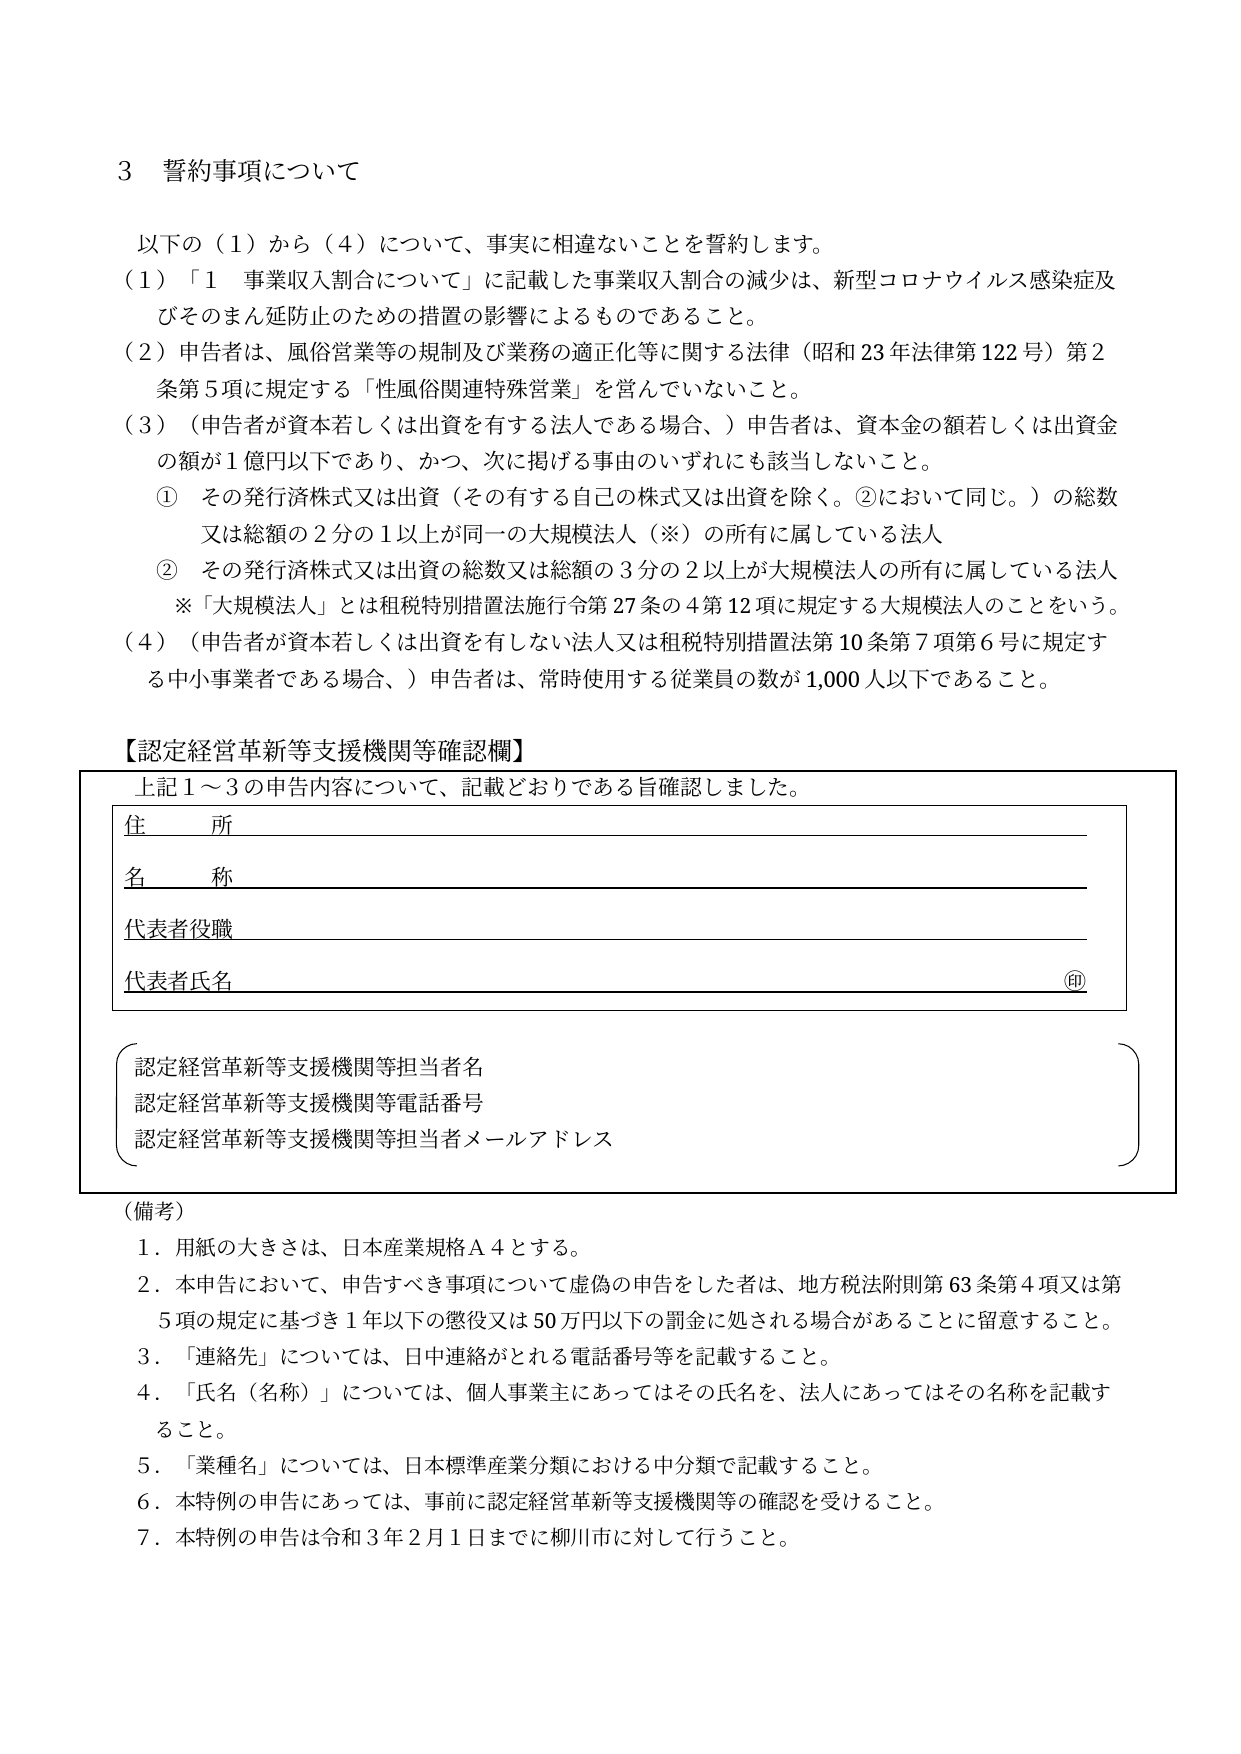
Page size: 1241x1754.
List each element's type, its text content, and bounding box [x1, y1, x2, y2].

text １．用紙の大きさは、日本産業規格Ａ４とする。 [112, 1229, 1128, 1265]
text （２）申告者は、風俗営業等の規制及び業務の適正化等に関する法律（昭和23年法律第122号）第２条第５項に規定する「性風俗関連特殊営業」を営んでいないこと。 [112, 333, 1128, 406]
text ５．「業種名」については、日本標準産業分類における中分類で記載すること。 [133, 1446, 1128, 1482]
text （４）（申告者が資本若しくは出資を有しない法人又は租税特別措置法第10条第７項第６号に規定する中小事業者である場合、）申告者は、常時使用する従業員の数が1,000人以下であること。 [112, 623, 1128, 696]
text ６．本特例の申告にあっては、事前に認定経営革新等支援機関等の確認を受けること。 [133, 1482, 1128, 1519]
text （備考） [112, 1194, 1128, 1229]
table_header 住 所 名 称 代表者役職 代表者氏名 ㊞ [113, 806, 1126, 1010]
text ① その発行済株式又は出資（その有する自己の株式又は出資を除く。②において同じ。）の総数又は総額の２分の１以上が同一の大規模法人（※）の所有に属している法人 [112, 478, 1128, 551]
text 上記１～３の申告内容について、記載どおりである旨確認しました。 [112, 772, 1128, 804]
text 認定経営革新等支援機関等電話番号 [118, 1084, 1128, 1120]
text ７．本特例の申告は令和３年２月１日までに柳川市に対して行うこと。 [133, 1519, 1128, 1555]
text （３）（申告者が資本若しくは出資を有する法人である場合、）申告者は、資本金の額若しくは出資金の額が１億円以下であり、かつ、次に掲げる事由のいずれにも該当しないこと。 [112, 406, 1128, 478]
text ② その発行済株式又は出資の総数又は総額の３分の２以上が大規模法人の所有に属している法人 [112, 551, 1128, 587]
text （１）「１ 事業収入割合について」に記載した事業収入割合の減少は、新型コロナウイルス感染症及びそのまん延防止のための措置の影響によるものであること。 [112, 261, 1128, 333]
text ※「大規模法人」とは租税特別措置法施行令第27条の４第12項に規定する大規模法人のことをいう。 [175, 587, 1128, 623]
text ２．本申告において、申告すべき事項について虚偽の申告をした者は、地方税法附則第63条第４項又は第５項の規定に基づき１年以下の懲役又は50万円以下の罰金に処される場合があることに留意すること。 [133, 1265, 1128, 1337]
text 認定経営革新等支援機関等担当者メールアドレス [117, 1120, 1128, 1156]
text ４．「氏名（名称）」については、個人事業主にあってはその氏名を、法人にあってはその名称を記載すること。 [133, 1374, 1128, 1446]
text 以下の（１）から（４）について、事実に相違ないことを誓約します。 [112, 224, 1128, 261]
text 【認定経営革新等支援機関等確認欄】 [112, 732, 1128, 768]
text 認定経営革新等支援機関等担当者名 [118, 1047, 1128, 1084]
text ３ 誓約事項について [112, 152, 1128, 188]
text ３．「連絡先」については、日中連絡がとれる電話番号等を記載すること。 [133, 1337, 1128, 1374]
